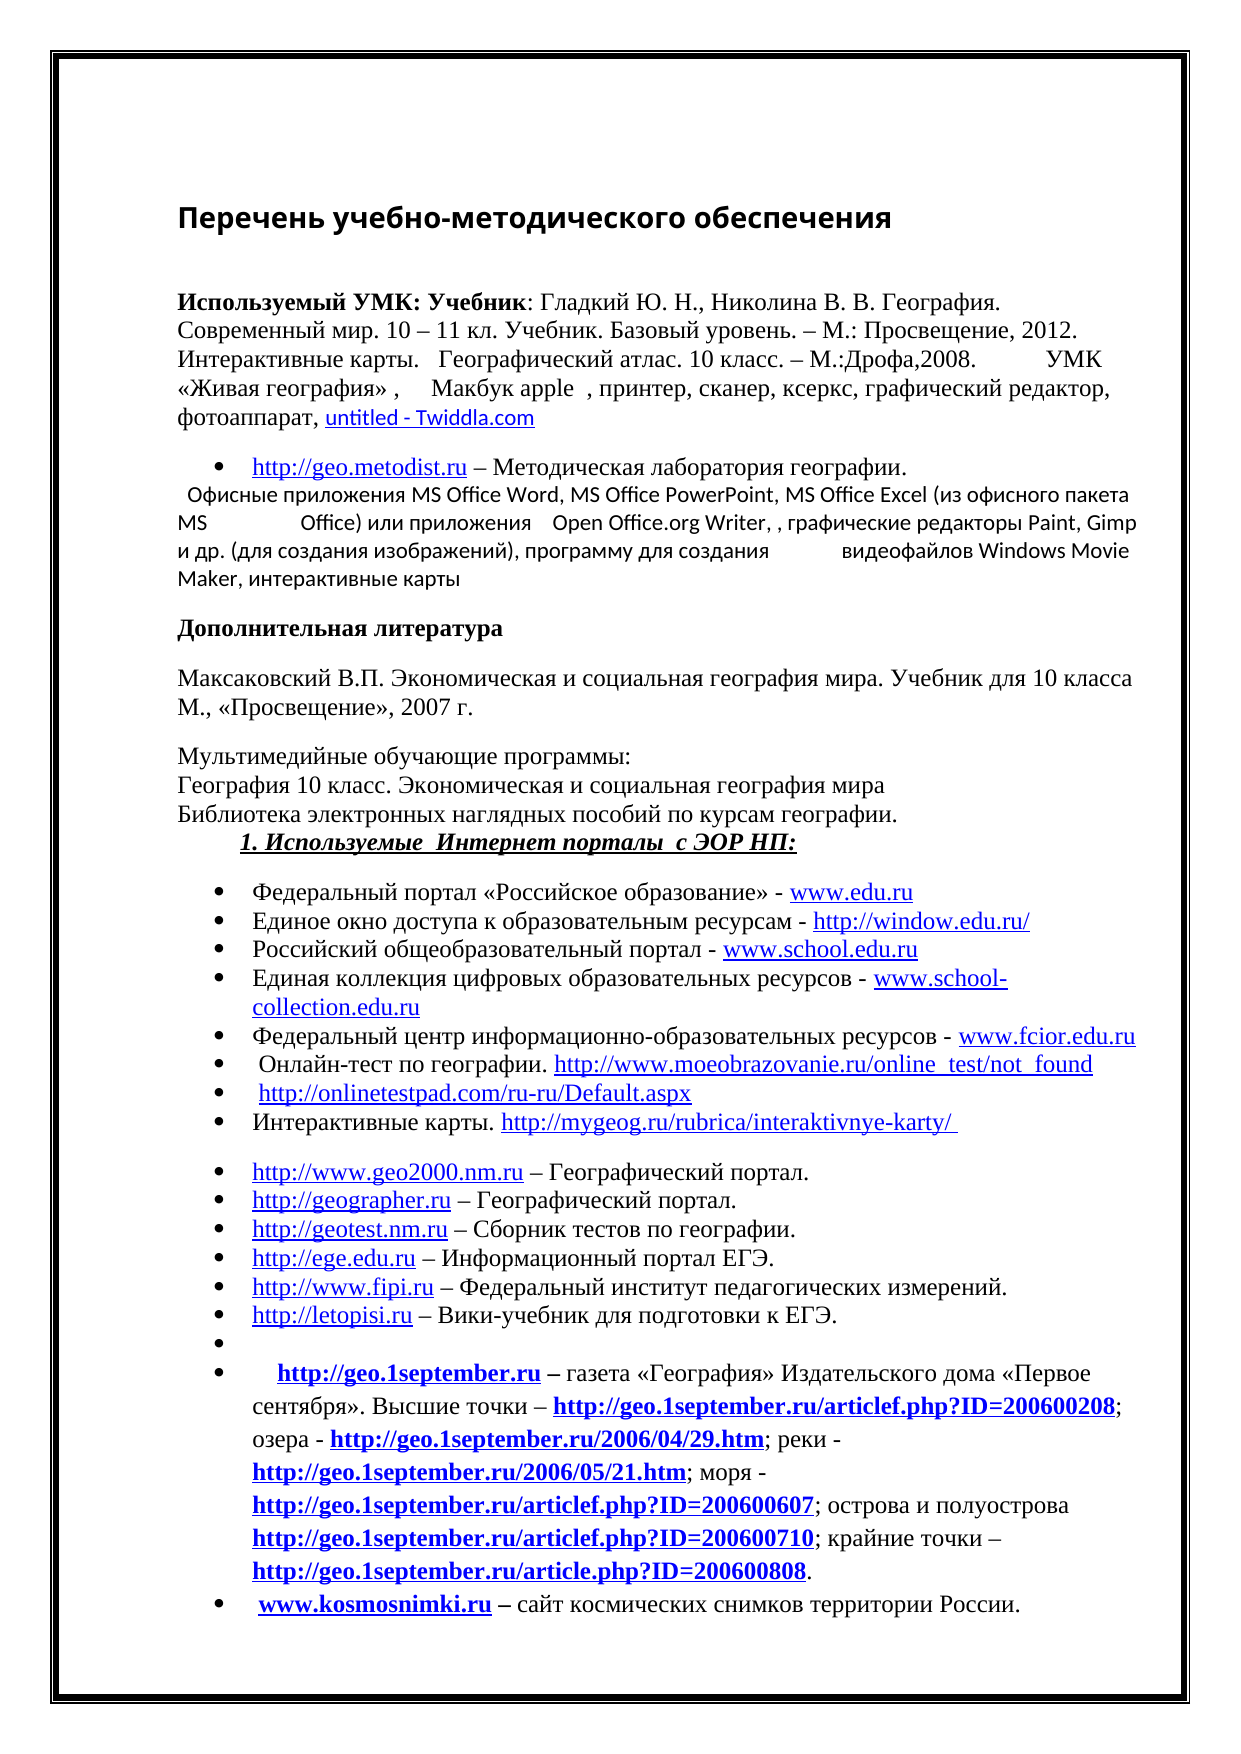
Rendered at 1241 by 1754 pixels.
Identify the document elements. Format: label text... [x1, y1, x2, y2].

text Библиотека электронных наглядных пособий по курсам географии. [177, 799, 1152, 827]
list http://letopisi.ru – Вики-учебник для подготовки к ЕГЭ. [214, 1300, 1152, 1329]
list Федеральный портал «Российское образование» - www.edu.ru [214, 877, 1152, 906]
list www.kosmosnimki.ru – сайт космических снимков территории России. [214, 1589, 1152, 1618]
list Российский общеобразовательный портал - www.school.edu.ru [214, 934, 1152, 963]
list Единая коллекция цифровых образовательных ресурсов - www.school-collection.edu.ru [214, 963, 1152, 1021]
text Интерактивные карты. Географический атлас. 10 класс. – М.:Дрофа,2008. УМК «Живая география» , Макбук apple , принтер, сканер, ксеркс, графический редактор, фотоаппарат, untitled - Twiddla.com [177, 344, 1152, 431]
list http://geo.metodist.ru – Методическая лаборатория географии. [214, 452, 1152, 480]
list Федеральный центр информационно-образовательных ресурсов - www.fcior.edu.ru [214, 1021, 1152, 1049]
list http://onlinetestpad.com/ru-ru/Default.aspx [214, 1078, 1152, 1107]
text Мультимедийные обучающие программы: [177, 741, 1152, 770]
text 1. Используемые Интернет порталы с ЭОР НП: [177, 827, 1152, 856]
text География 10 класс. Экономическая и социальная география мира [177, 770, 1152, 799]
text Офисные приложения MS Office Word, MS Office PowerPoint, MS Office Excel (из офисного пакета MS Office) или приложения Open Office.org Writer, , графические редакторы Paint, Gimp и др. (для создания изображений), программу для создания видеофайлов Windows Movie Maker, интерактивные карты [177, 480, 1152, 592]
list Онлайн-тест по географии. http://www.moeobrazovanie.ru/online_test/not_found [214, 1049, 1152, 1078]
list http://geographer.ru – Географический портал. [214, 1185, 1152, 1214]
text Максаковский В.П. Экономическая и социальная география мира. Учебник для 10 класса М., «Просвещение», . [177, 663, 1152, 720]
list http://geotest.nm.ru – Сборник тестов по географии. [214, 1214, 1152, 1243]
list http://www.geo2000.nm.ru – Географический портал. [214, 1157, 1152, 1185]
list Единое окно доступа к образовательным ресурсам - http://window.edu.ru/ [214, 906, 1152, 934]
list Интерактивные карты. http://mygeog.ru/rubrica/interaktivnye-karty/ [214, 1107, 1152, 1136]
text Перечень учебно-методического обеспечения [177, 197, 1152, 237]
list http://ege.edu.ru – Информационный портал ЕГЭ. [214, 1243, 1152, 1272]
text Используемый УМК: Учебник: Гладкий Ю. Н., Николина В. В. География. Современный мир. 10 – 11 кл. Учебник. Базовый уровень. – М.: Просвещение, 2012. [177, 287, 1152, 344]
list http://geo.1september.ru – газета «География» Издательского дома «Первое сентября». Высшие точки – http://geo.1september.ru/articlef.php?ID=200600208; озера - http://geo.1september.ru/2006/04/29.htm; реки - http://geo.1september.ru/2006/05/21.htm; моря - http://geo.1september.ru/articlef.php?ID=200600607; острова и полуострова http://geo.1september.ru/articlef.php?ID=200600710; крайние точки – http://geo.1september.ru/article.php?ID=200600808. [214, 1358, 1152, 1585]
text Дополнительная литература [177, 613, 1152, 642]
list http://www.fipi.ru – Федеральный институт педагогических измерений. [214, 1272, 1152, 1300]
